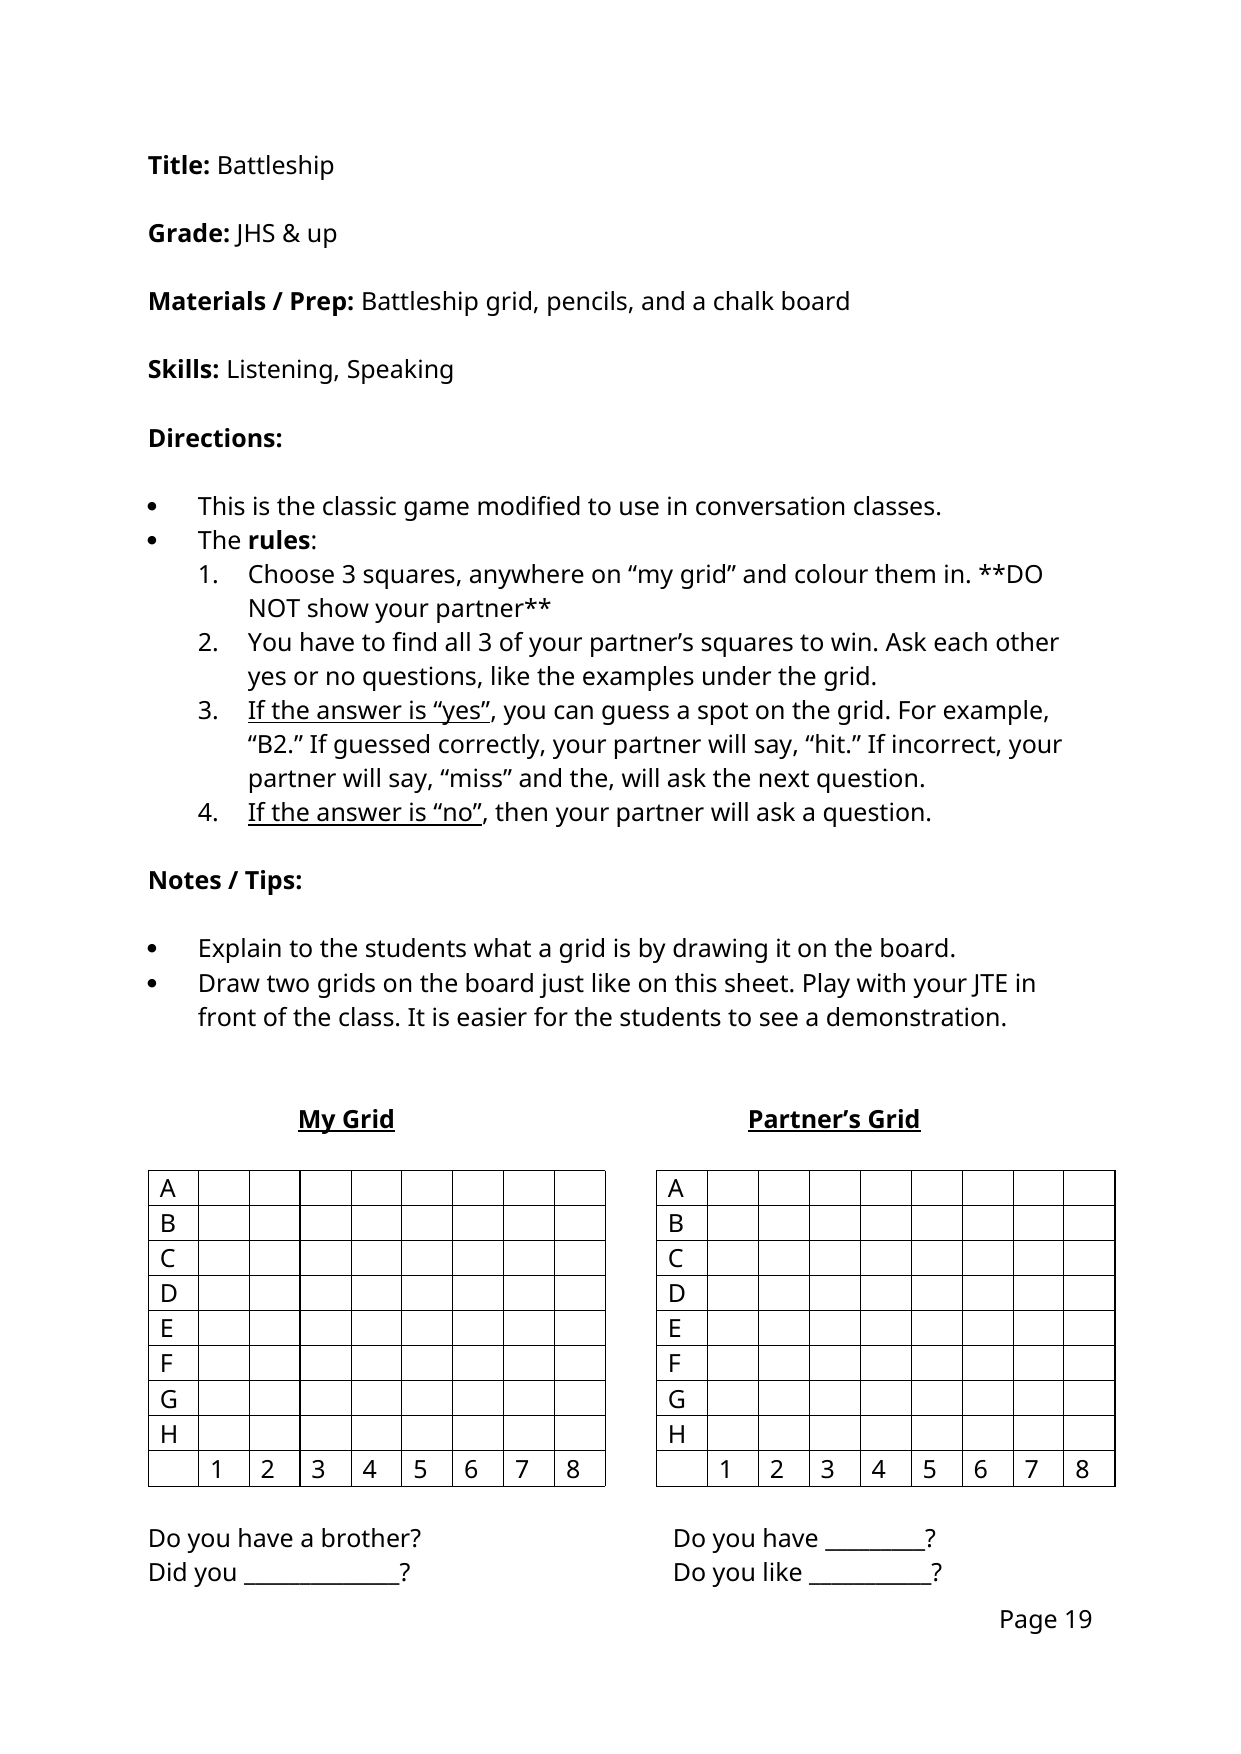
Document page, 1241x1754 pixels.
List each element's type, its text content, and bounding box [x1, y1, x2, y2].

table_cell [861, 1241, 911, 1275]
table_cell 7 [504, 1451, 554, 1486]
table_header [708, 1171, 758, 1205]
table_cell [606, 1241, 656, 1275]
table_cell 4 [352, 1451, 401, 1486]
text Materials / Prep: Battleship grid, pencils, and a chalk board [148, 284, 1092, 318]
table_cell [810, 1241, 860, 1275]
table_cell [912, 1416, 962, 1450]
table_cell [555, 1416, 605, 1450]
table_cell [199, 1381, 249, 1415]
list This is the classic game modified to use in conversation classes. [148, 488, 1092, 522]
table_cell [453, 1241, 503, 1275]
table_cell 8 [1064, 1451, 1114, 1486]
table_cell [657, 1451, 707, 1486]
table_cell [1064, 1381, 1114, 1415]
text Did you ______________? Do you like ___________? [148, 1555, 1092, 1589]
table_header [1014, 1171, 1063, 1205]
table_cell [352, 1311, 401, 1345]
table_cell [708, 1381, 758, 1415]
text My Grid Partner’s Grid [298, 1101, 1092, 1136]
text Title: Battleship [148, 148, 1092, 182]
table_cell [250, 1241, 299, 1275]
table_cell [912, 1381, 962, 1415]
table_cell [301, 1241, 351, 1275]
text Do you have a brother? Do you have _________? [148, 1521, 1092, 1555]
table_cell [759, 1346, 809, 1380]
table_cell [250, 1346, 299, 1380]
table_cell [1064, 1241, 1114, 1275]
list Draw two grids on the board just like on this sheet. Play with your JTE in front of the class. It is easier for the students to see a demonstration. [148, 965, 1092, 1033]
table_cell [555, 1206, 605, 1240]
table_cell [199, 1346, 249, 1380]
table_cell H [657, 1416, 707, 1450]
table_cell [912, 1311, 962, 1345]
table_cell [963, 1276, 1013, 1310]
table_header [301, 1171, 351, 1205]
table_header [352, 1171, 401, 1205]
table_cell G [149, 1381, 198, 1415]
table_cell 7 [1014, 1451, 1063, 1486]
table_cell [352, 1416, 401, 1450]
table_cell [708, 1276, 758, 1310]
table_cell [504, 1346, 554, 1380]
table_cell [861, 1206, 911, 1240]
table_cell 6 [453, 1451, 503, 1486]
text Directions: [148, 420, 1092, 454]
table_cell [810, 1311, 860, 1345]
table_cell [555, 1311, 605, 1345]
table_cell [250, 1276, 299, 1310]
table_cell [402, 1416, 452, 1450]
table_cell [1014, 1416, 1063, 1450]
table_cell [352, 1276, 401, 1310]
text Grade: JHS & up [148, 216, 1092, 250]
table_header [199, 1171, 249, 1205]
table_cell [963, 1416, 1013, 1450]
table_cell [759, 1416, 809, 1450]
table_cell 1 [199, 1451, 249, 1486]
table_cell [301, 1206, 351, 1240]
table_cell C [149, 1241, 198, 1275]
table_header [861, 1171, 911, 1205]
table_header A [149, 1171, 198, 1205]
table_cell [504, 1381, 554, 1415]
table_cell [708, 1416, 758, 1450]
table_cell [810, 1381, 860, 1415]
table_cell [810, 1416, 860, 1450]
table_cell [352, 1206, 401, 1240]
table_cell [912, 1206, 962, 1240]
table_header [606, 1171, 656, 1205]
table_cell C [657, 1241, 707, 1275]
table_cell [1064, 1346, 1114, 1380]
table_cell [963, 1311, 1013, 1345]
table_cell [606, 1206, 656, 1240]
table_cell [504, 1416, 554, 1450]
table_cell [504, 1276, 554, 1310]
table_cell [861, 1311, 911, 1345]
table_cell [555, 1381, 605, 1415]
table_cell F [149, 1346, 198, 1380]
table_cell D [657, 1276, 707, 1310]
table_cell 1 [708, 1451, 758, 1486]
table_cell [759, 1311, 809, 1345]
list Choose 3 squares, anywhere on “my grid” and colour them in. **DO NOT show your partner** [198, 556, 1092, 624]
table_cell [453, 1381, 503, 1415]
table_cell [606, 1346, 656, 1380]
table_cell D [149, 1276, 198, 1310]
table_cell [606, 1276, 656, 1310]
table_header [963, 1171, 1013, 1205]
table_header A [657, 1171, 707, 1205]
table_cell [1014, 1381, 1063, 1415]
table_header [1064, 1171, 1114, 1205]
table_cell [606, 1381, 656, 1415]
list If the answer is “yes”, you can guess a spot on the grid. For example, “B2.” If guessed correctly, your partner will say, “hit.” If incorrect, your partner will say, “miss” and the, will ask the next question. [198, 693, 1092, 795]
table_cell [912, 1241, 962, 1275]
table_cell [861, 1276, 911, 1310]
table_cell [250, 1311, 299, 1345]
table_cell [402, 1346, 452, 1380]
table_cell [199, 1206, 249, 1240]
table_cell [555, 1346, 605, 1380]
table_cell [759, 1276, 809, 1310]
table_cell [402, 1381, 452, 1415]
table_cell [301, 1381, 351, 1415]
table_cell [810, 1346, 860, 1380]
table_cell [402, 1311, 452, 1345]
table_cell [199, 1311, 249, 1345]
table_cell [759, 1381, 809, 1415]
table_cell [963, 1346, 1013, 1380]
table_cell [301, 1416, 351, 1450]
table_header [555, 1171, 605, 1205]
table_cell [606, 1311, 656, 1345]
table_header [402, 1171, 452, 1205]
table_cell 3 [810, 1451, 860, 1486]
table_cell B [657, 1206, 707, 1240]
table_cell [402, 1206, 452, 1240]
table_cell [250, 1206, 299, 1240]
table_cell [810, 1276, 860, 1310]
list The rules: [148, 522, 1092, 556]
table_cell [912, 1346, 962, 1380]
table_cell [1064, 1276, 1114, 1310]
table_cell G [657, 1381, 707, 1415]
list Explain to the students what a grid is by drawing it on the board. [148, 931, 1092, 965]
table_cell [453, 1346, 503, 1380]
table_cell [1014, 1241, 1063, 1275]
table_cell [352, 1381, 401, 1415]
table_cell [1064, 1311, 1114, 1345]
table_cell [759, 1206, 809, 1240]
table_cell [352, 1346, 401, 1380]
table_cell [1064, 1206, 1114, 1240]
table_cell [759, 1241, 809, 1275]
table_cell [453, 1276, 503, 1310]
table_cell [149, 1451, 198, 1486]
table_cell [1014, 1311, 1063, 1345]
list If the answer is “no”, then your partner will ask a question. [198, 795, 1092, 829]
table_cell 4 [861, 1451, 911, 1486]
table_cell [963, 1381, 1013, 1415]
table_cell [301, 1346, 351, 1380]
table_cell 8 [555, 1451, 605, 1486]
table_cell [301, 1311, 351, 1345]
table_cell [606, 1451, 656, 1486]
table_cell [504, 1206, 554, 1240]
table_cell [402, 1276, 452, 1310]
table_cell 2 [250, 1451, 299, 1486]
table_cell [301, 1276, 351, 1310]
table_cell [912, 1276, 962, 1310]
table_cell E [657, 1311, 707, 1345]
table_cell [199, 1276, 249, 1310]
table_cell [606, 1416, 656, 1450]
table_cell B [149, 1206, 198, 1240]
table_cell 2 [759, 1451, 809, 1486]
table_cell [504, 1311, 554, 1345]
table_cell [555, 1276, 605, 1310]
table_cell [453, 1416, 503, 1450]
table_cell [963, 1206, 1013, 1240]
table_cell 5 [912, 1451, 962, 1486]
table_cell [1014, 1276, 1063, 1310]
table_cell [250, 1381, 299, 1415]
table_cell [810, 1206, 860, 1240]
table_header [453, 1171, 503, 1205]
table_header [810, 1171, 860, 1205]
table_cell [199, 1241, 249, 1275]
text Skills: Listening, Speaking [148, 352, 1092, 386]
table_cell [1064, 1416, 1114, 1450]
table_cell E [149, 1311, 198, 1345]
table_cell [199, 1416, 249, 1450]
table_cell [1014, 1346, 1063, 1380]
table_cell [402, 1241, 452, 1275]
table_header [912, 1171, 962, 1205]
table_cell [453, 1311, 503, 1345]
table_cell [453, 1206, 503, 1240]
table_cell [708, 1241, 758, 1275]
table_cell 6 [963, 1451, 1013, 1486]
table_header [250, 1171, 299, 1205]
table_cell [555, 1241, 605, 1275]
table_cell [861, 1416, 911, 1450]
table_cell [708, 1206, 758, 1240]
table_cell [708, 1311, 758, 1345]
table_cell F [657, 1346, 707, 1380]
table_cell [963, 1241, 1013, 1275]
table_cell [708, 1346, 758, 1380]
table_cell 5 [402, 1451, 452, 1486]
table_cell [504, 1241, 554, 1275]
table_cell [250, 1416, 299, 1450]
table_cell [861, 1346, 911, 1380]
text Notes / Tips: [148, 863, 1092, 897]
table_cell H [149, 1416, 198, 1450]
table_cell [352, 1241, 401, 1275]
table_cell [861, 1381, 911, 1415]
table_cell 3 [301, 1451, 351, 1486]
list You have to find all 3 of your partner’s squares to win. Ask each other yes or no questions, like the examples under the grid. [198, 624, 1092, 693]
table_header [759, 1171, 809, 1205]
table_cell [1014, 1206, 1063, 1240]
table_header [504, 1171, 554, 1205]
